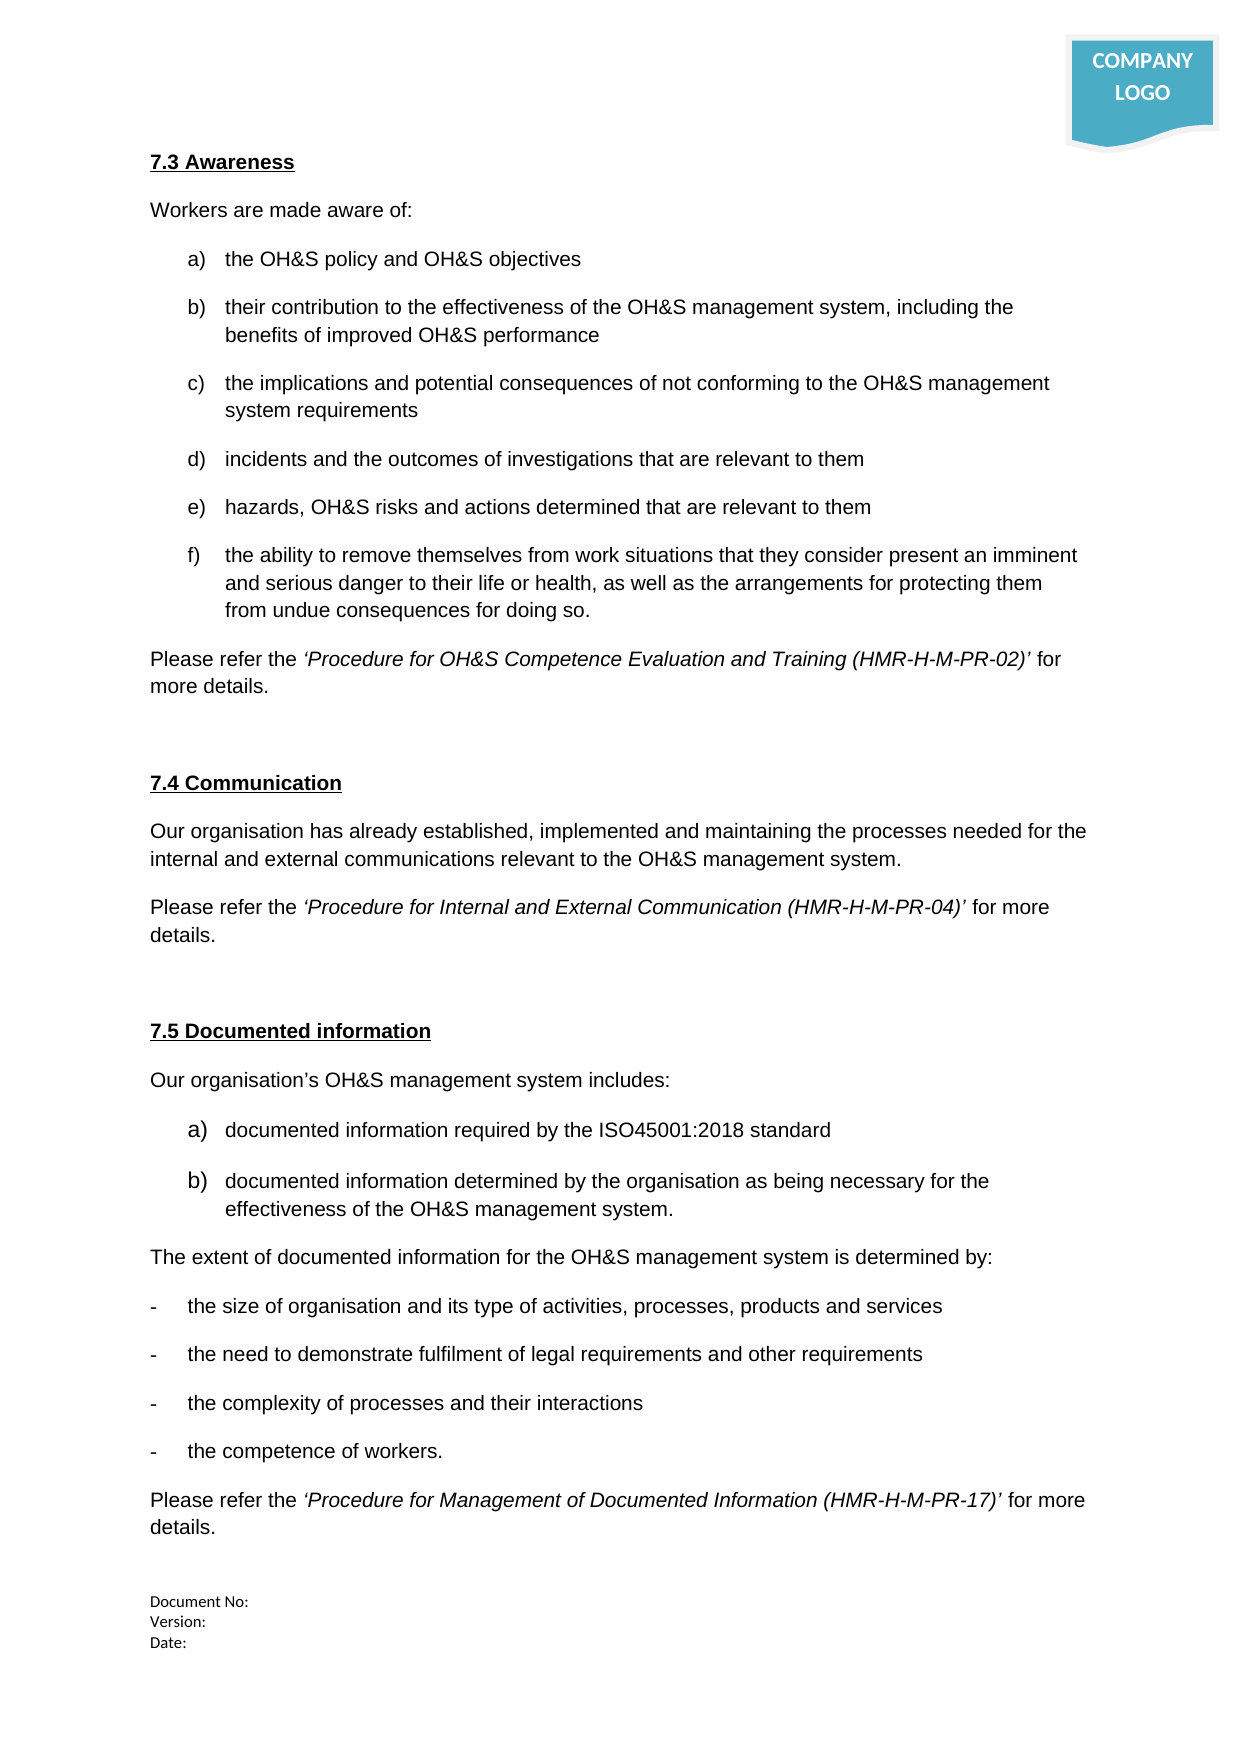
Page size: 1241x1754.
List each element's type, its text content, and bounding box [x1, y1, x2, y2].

text Workers are made aware of: [150, 198, 1090, 222]
text 7.3 Awareness [150, 150, 1090, 174]
list the complexity of processes and their interactions [150, 1391, 1090, 1415]
list documented information determined by the organisation as being necessary for the effectiveness of the OH&S management system. [187, 1167, 1090, 1221]
text Our organisation has already established, implemented and maintaining the processes needed for the internal and external communications relevant to the OH&S management system. [150, 819, 1090, 871]
text Please refer the ‘Procedure for OH&S Competence Evaluation and Training (HMR-H-M-PR-02)’ for more details. [150, 647, 1090, 698]
list documented information required by the ISO45001:2018 standard [187, 1116, 1090, 1142]
list hazards, OH&S risks and actions determined that are relevant to them [187, 495, 1090, 519]
list the implications and potential consequences of not conforming to the OH&S management system requirements [187, 371, 1090, 422]
list the competence of workers. [150, 1439, 1090, 1463]
list the OH&S policy and OH&S objectives [187, 247, 1090, 271]
list the size of organisation and its type of activities, processes, products and services [150, 1293, 1090, 1318]
text Please refer the ‘Procedure for Management of Documented Information (HMR-H-M-PR-17)’ for more details. [150, 1488, 1090, 1539]
text 7.4 Communication [150, 771, 1090, 795]
text 7.5 Documented information [150, 1019, 1090, 1043]
text Please refer the ‘Procedure for Internal and External Communication (HMR-H-M-PR-04)’ for more details. [150, 895, 1090, 946]
list incidents and the outcomes of investigations that are relevant to them [187, 447, 1090, 471]
list their contribution to the effectiveness of the OH&S management system, including the benefits of improved OH&S performance [187, 295, 1090, 346]
list the ability to remove themselves from work situations that they consider present an imminent and serious danger to their life or health, as well as the arrangements for protecting them from undue consequences for doing so. [187, 543, 1090, 622]
text The extent of documented information for the OH&S management system is determined by: [150, 1245, 1090, 1269]
text Our organisation’s OH&S management system includes: [150, 1067, 1090, 1091]
list the need to demonstrate fulfilment of legal requirements and other requirements [150, 1342, 1090, 1366]
